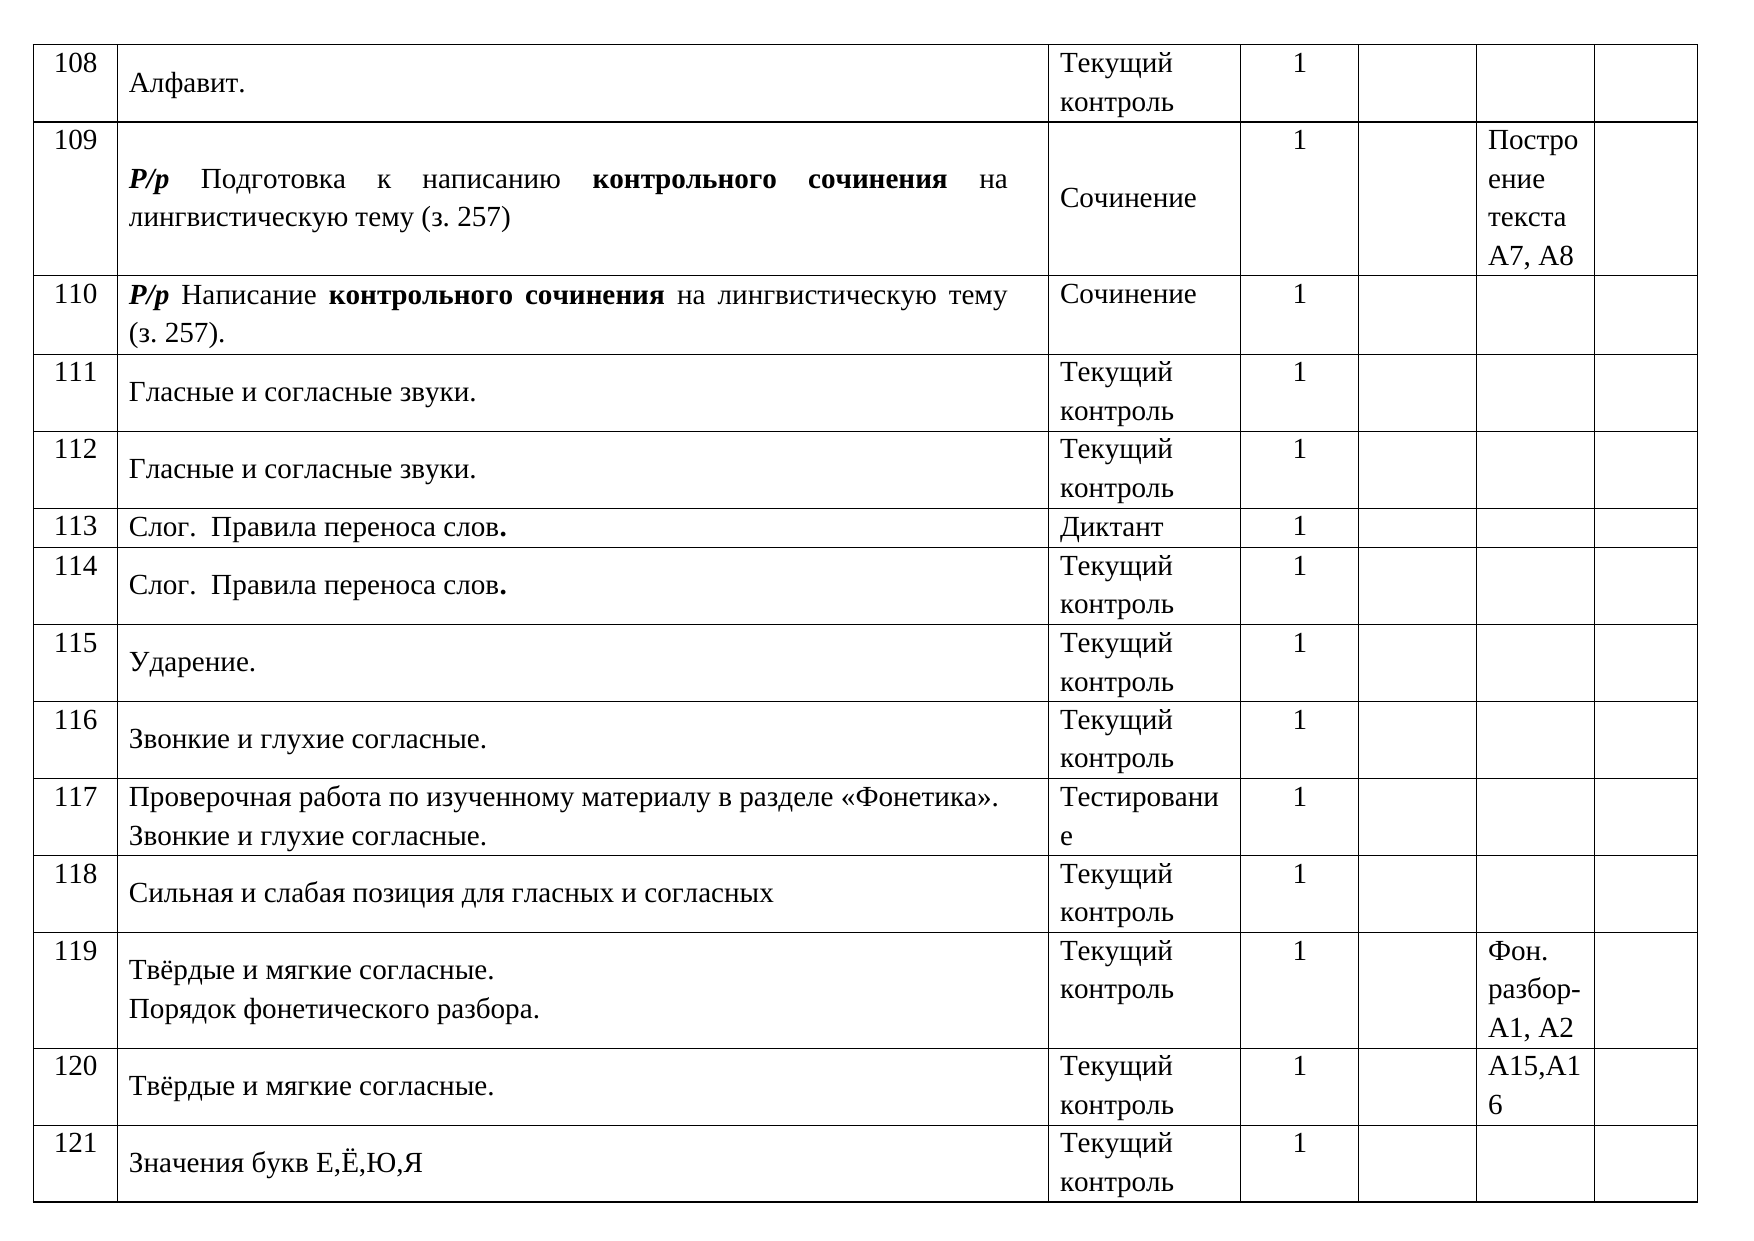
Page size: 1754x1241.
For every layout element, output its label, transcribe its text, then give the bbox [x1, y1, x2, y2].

table_cell Фон. разбор-А1, А2 [1477, 933, 1594, 1047]
table_cell [1477, 45, 1594, 121]
table_cell [1595, 625, 1697, 701]
table_cell Текущий контроль [1049, 1126, 1240, 1201]
table_cell [1595, 779, 1697, 855]
table_cell 113 [34, 509, 117, 547]
table_cell Сочинение [1049, 276, 1240, 353]
table_cell [1595, 548, 1697, 624]
table_cell Слог. Правила переноса слов. [118, 548, 1048, 624]
table_cell 1 [1241, 1126, 1358, 1201]
table_cell 116 [34, 702, 117, 778]
table_cell 115 [34, 625, 117, 701]
table_cell Твёрдые и мягкие согласные. [118, 1049, 1048, 1124]
table_cell Звонкие и глухие согласные. [118, 702, 1048, 778]
table_cell Текущий контроль [1049, 432, 1240, 507]
table_cell [1477, 432, 1594, 507]
table_cell Текущий контроль [1049, 702, 1240, 778]
table_cell 1 [1241, 432, 1358, 507]
table_cell 1 [1241, 123, 1358, 275]
table_cell 1 [1241, 702, 1358, 778]
table_cell Текущий контроль [1049, 1049, 1240, 1124]
table_cell [1595, 1049, 1697, 1124]
table_cell 109 [34, 123, 117, 275]
table_cell 1 [1241, 355, 1358, 431]
table_cell [1477, 355, 1594, 431]
table_cell [1595, 355, 1697, 431]
table_cell [1595, 123, 1697, 275]
table_cell 118 [34, 856, 117, 932]
table_cell 121 [34, 1126, 117, 1201]
table_cell Р/р Подготовка к написанию контрольного сочинения на лингвистическую тему (з. 257) [118, 123, 1048, 275]
table_cell 111 [34, 355, 117, 431]
table_cell Алфавит. [118, 45, 1048, 121]
table_cell 112 [34, 432, 117, 507]
table_cell [1595, 276, 1697, 353]
table_cell Сочинение [1049, 123, 1240, 275]
table_cell 120 [34, 1049, 117, 1124]
table_cell Тестирование [1049, 779, 1240, 855]
table_cell [1359, 779, 1476, 855]
table_cell Сильная и слабая позиция для гласных и согласных [118, 856, 1048, 932]
table_cell 108 [34, 45, 117, 121]
table_cell [1595, 702, 1697, 778]
table_cell [1359, 45, 1476, 121]
table_cell [1477, 625, 1594, 701]
table_cell [1477, 276, 1594, 353]
table_cell 1 [1241, 856, 1358, 932]
table_cell [1595, 509, 1697, 547]
table_cell [1595, 933, 1697, 1047]
table_cell Ударение. [118, 625, 1048, 701]
table_cell Текущий контроль [1049, 45, 1240, 121]
table_cell [1477, 779, 1594, 855]
table_cell [1359, 933, 1476, 1047]
table_cell [1477, 1126, 1594, 1201]
table_cell Текущий контроль [1049, 625, 1240, 701]
table_cell 110 [34, 276, 117, 353]
table_cell Текущий контроль [1049, 933, 1240, 1047]
table_cell 1 [1241, 45, 1358, 121]
table_cell [1359, 548, 1476, 624]
table_cell Слог. Правила переноса слов. [118, 509, 1048, 547]
table_cell 1 [1241, 625, 1358, 701]
table_cell [1595, 1126, 1697, 1201]
table_cell [1359, 1049, 1476, 1124]
table_cell [1595, 45, 1697, 121]
table_cell 119 [34, 933, 117, 1047]
table_cell 114 [34, 548, 117, 624]
table_cell [1477, 548, 1594, 624]
table_cell [1359, 1126, 1476, 1201]
table_cell Текущий контроль [1049, 355, 1240, 431]
table_cell [1359, 123, 1476, 275]
table_cell А15,А16 [1477, 1049, 1594, 1124]
table_cell Р/р Написание контрольного сочинения на лингвистическую тему (з. 257). [118, 276, 1048, 353]
table_cell [1359, 856, 1476, 932]
table_cell [1359, 625, 1476, 701]
table_cell Построение текста А7, А8 [1477, 123, 1594, 275]
table_cell 1 [1241, 1049, 1358, 1124]
table_cell [1477, 856, 1594, 932]
table_cell 1 [1241, 779, 1358, 855]
table_cell [1359, 276, 1476, 353]
table_cell [1477, 702, 1594, 778]
table_cell 117 [34, 779, 117, 855]
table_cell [118, 1126, 1048, 1201]
table_cell [1359, 702, 1476, 778]
table_cell [1595, 432, 1697, 507]
table_cell 1 [1241, 933, 1358, 1047]
table_cell Гласные и согласные звуки. [118, 355, 1048, 431]
table_cell Текущий контроль [1049, 856, 1240, 932]
table_cell Гласные и согласные звуки. [118, 432, 1048, 507]
table_cell [1477, 509, 1594, 547]
table_cell 1 [1241, 509, 1358, 547]
table_cell Проверочная работа по изученному материалу в разделе «Фонетика». Звонкие и глухие согласные. [118, 779, 1048, 855]
table_cell [1595, 856, 1697, 932]
table_cell Твёрдые и мягкие согласные. Порядок фонетического разбора. [118, 933, 1048, 1047]
table_cell Диктант [1049, 509, 1240, 547]
table_cell 1 [1241, 276, 1358, 353]
table_cell 1 [1241, 548, 1358, 624]
table_cell [1359, 509, 1476, 547]
table_cell [1359, 355, 1476, 431]
table_cell [1359, 432, 1476, 507]
table_cell Текущий контроль [1049, 548, 1240, 624]
